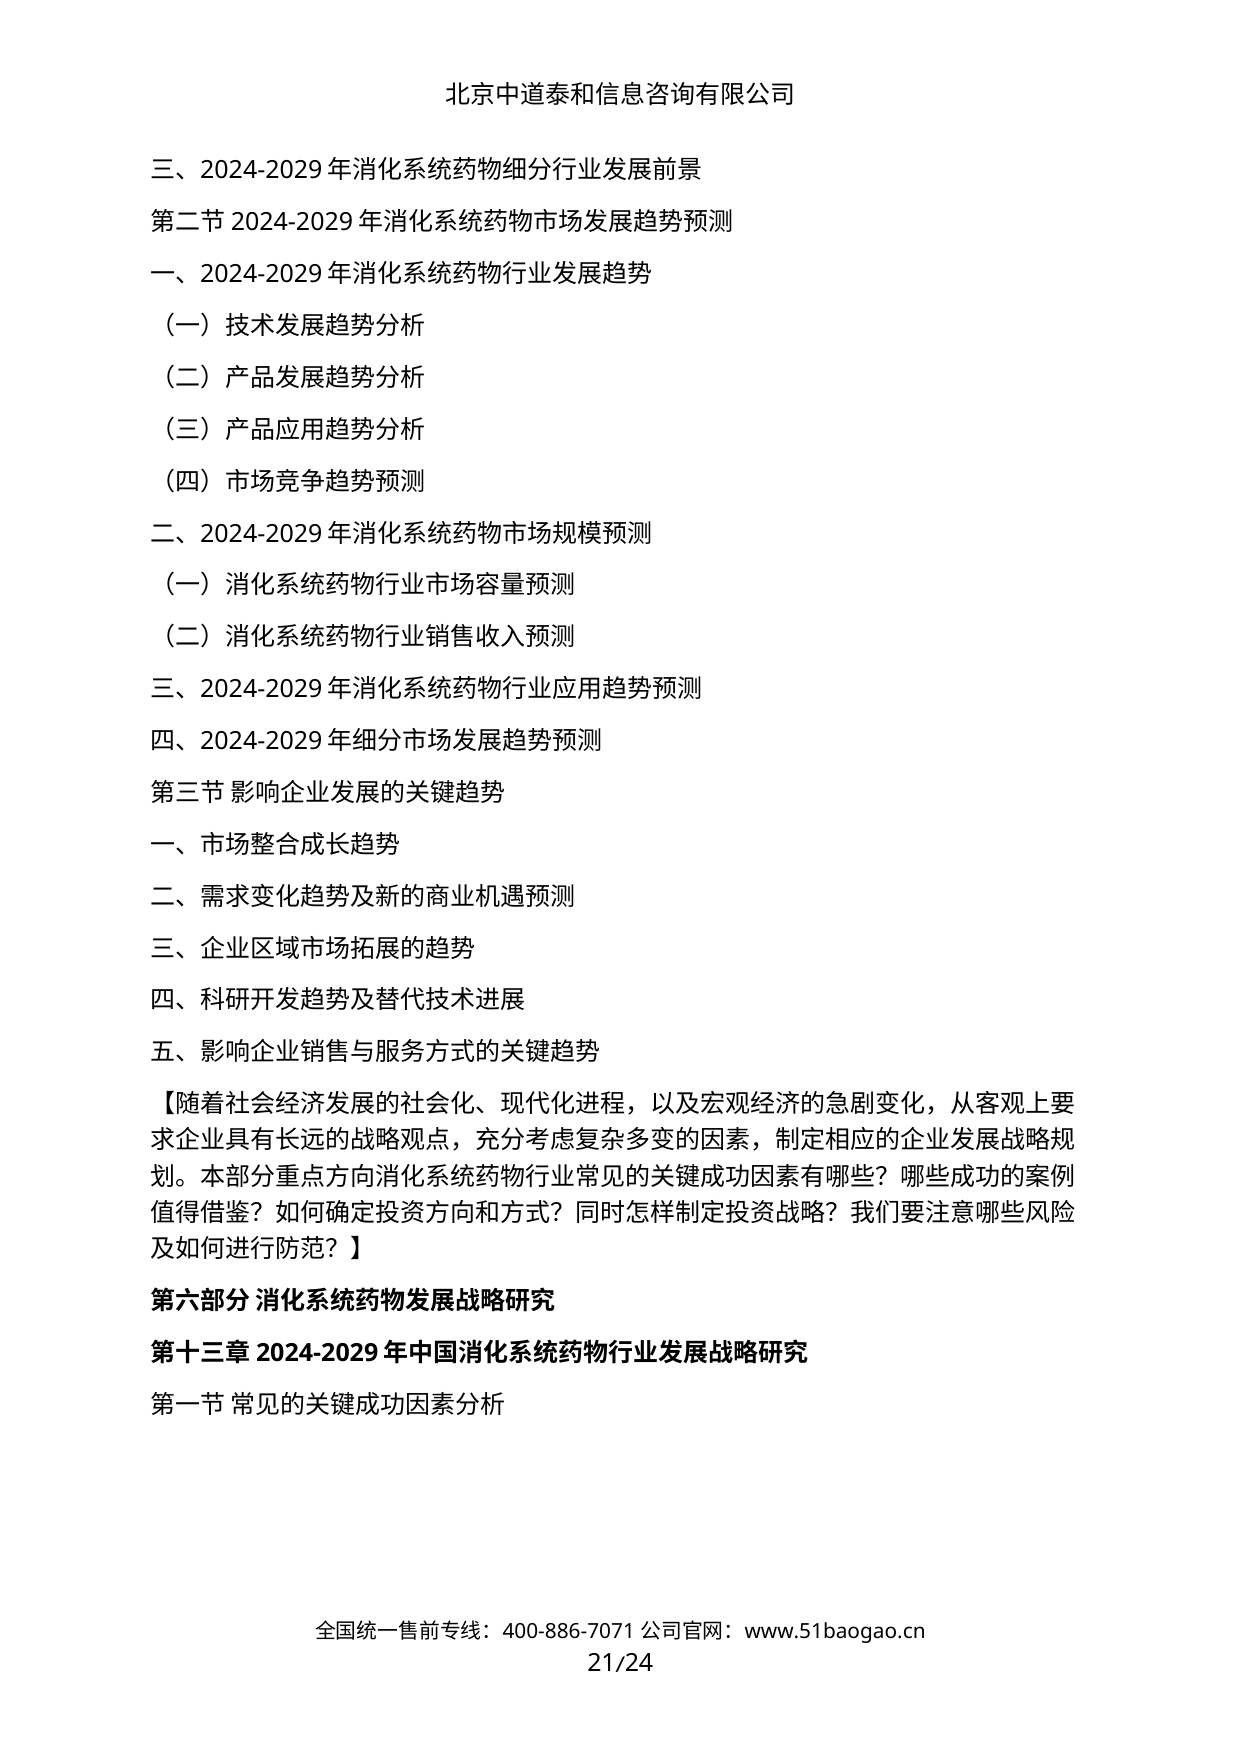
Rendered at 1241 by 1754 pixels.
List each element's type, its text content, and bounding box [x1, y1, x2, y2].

text 四、2024-2029年细分市场发展趋势预测 [150, 721, 1090, 757]
text （三）产品应用趋势分析 [150, 409, 1090, 446]
text （一）技术发展趋势分析 [150, 306, 1090, 342]
text 第六部分 消化系统药物发展战略研究 [150, 1281, 1090, 1317]
text （一）消化系统药物行业市场容量预测 [150, 565, 1090, 601]
text 四、科研开发趋势及替代技术进展 [150, 980, 1090, 1016]
text 二、2024-2029年消化系统药物市场规模预测 [150, 513, 1090, 549]
text 五、影响企业销售与服务方式的关键趋势 [150, 1032, 1090, 1068]
text 三、企业区域市场拓展的趋势 [150, 928, 1090, 964]
text 一、市场整合成长趋势 [150, 824, 1090, 861]
text 一、2024-2029年消化系统药物行业发展趋势 [150, 254, 1090, 290]
text 【随着社会经济发展的社会化、现代化进程，以及宏观经济的急剧变化，从客观上要求企业具有长远的战略观点，充分考虑复杂多变的因素，制定相应的企业发展战略规划。本部分重点方向消化系统药物行业常见的关键成功因素有哪些？哪些成功的案例值得借鉴？如何确定投资方向和方式？同时怎样制定投资战略？我们要注意哪些风险及如何进行防范？】 [150, 1084, 1090, 1265]
text 三、2024-2029年消化系统药物细分行业发展前景 [150, 150, 1090, 186]
text （二）消化系统药物行业销售收入预测 [150, 617, 1090, 653]
text （四）市场竞争趋势预测 [150, 461, 1090, 497]
text 第三节 影响企业发展的关键趋势 [150, 772, 1090, 809]
text 第二节 2024-2029年消化系统药物市场发展趋势预测 [150, 202, 1090, 238]
text 二、需求变化趋势及新的商业机遇预测 [150, 876, 1090, 912]
text （二）产品发展趋势分析 [150, 357, 1090, 394]
text 三、2024-2029年消化系统药物行业应用趋势预测 [150, 669, 1090, 705]
text 第十三章 2024-2029年中国消化系统药物行业发展战略研究 [150, 1332, 1090, 1369]
text 第一节 常见的关键成功因素分析 [150, 1384, 1090, 1421]
